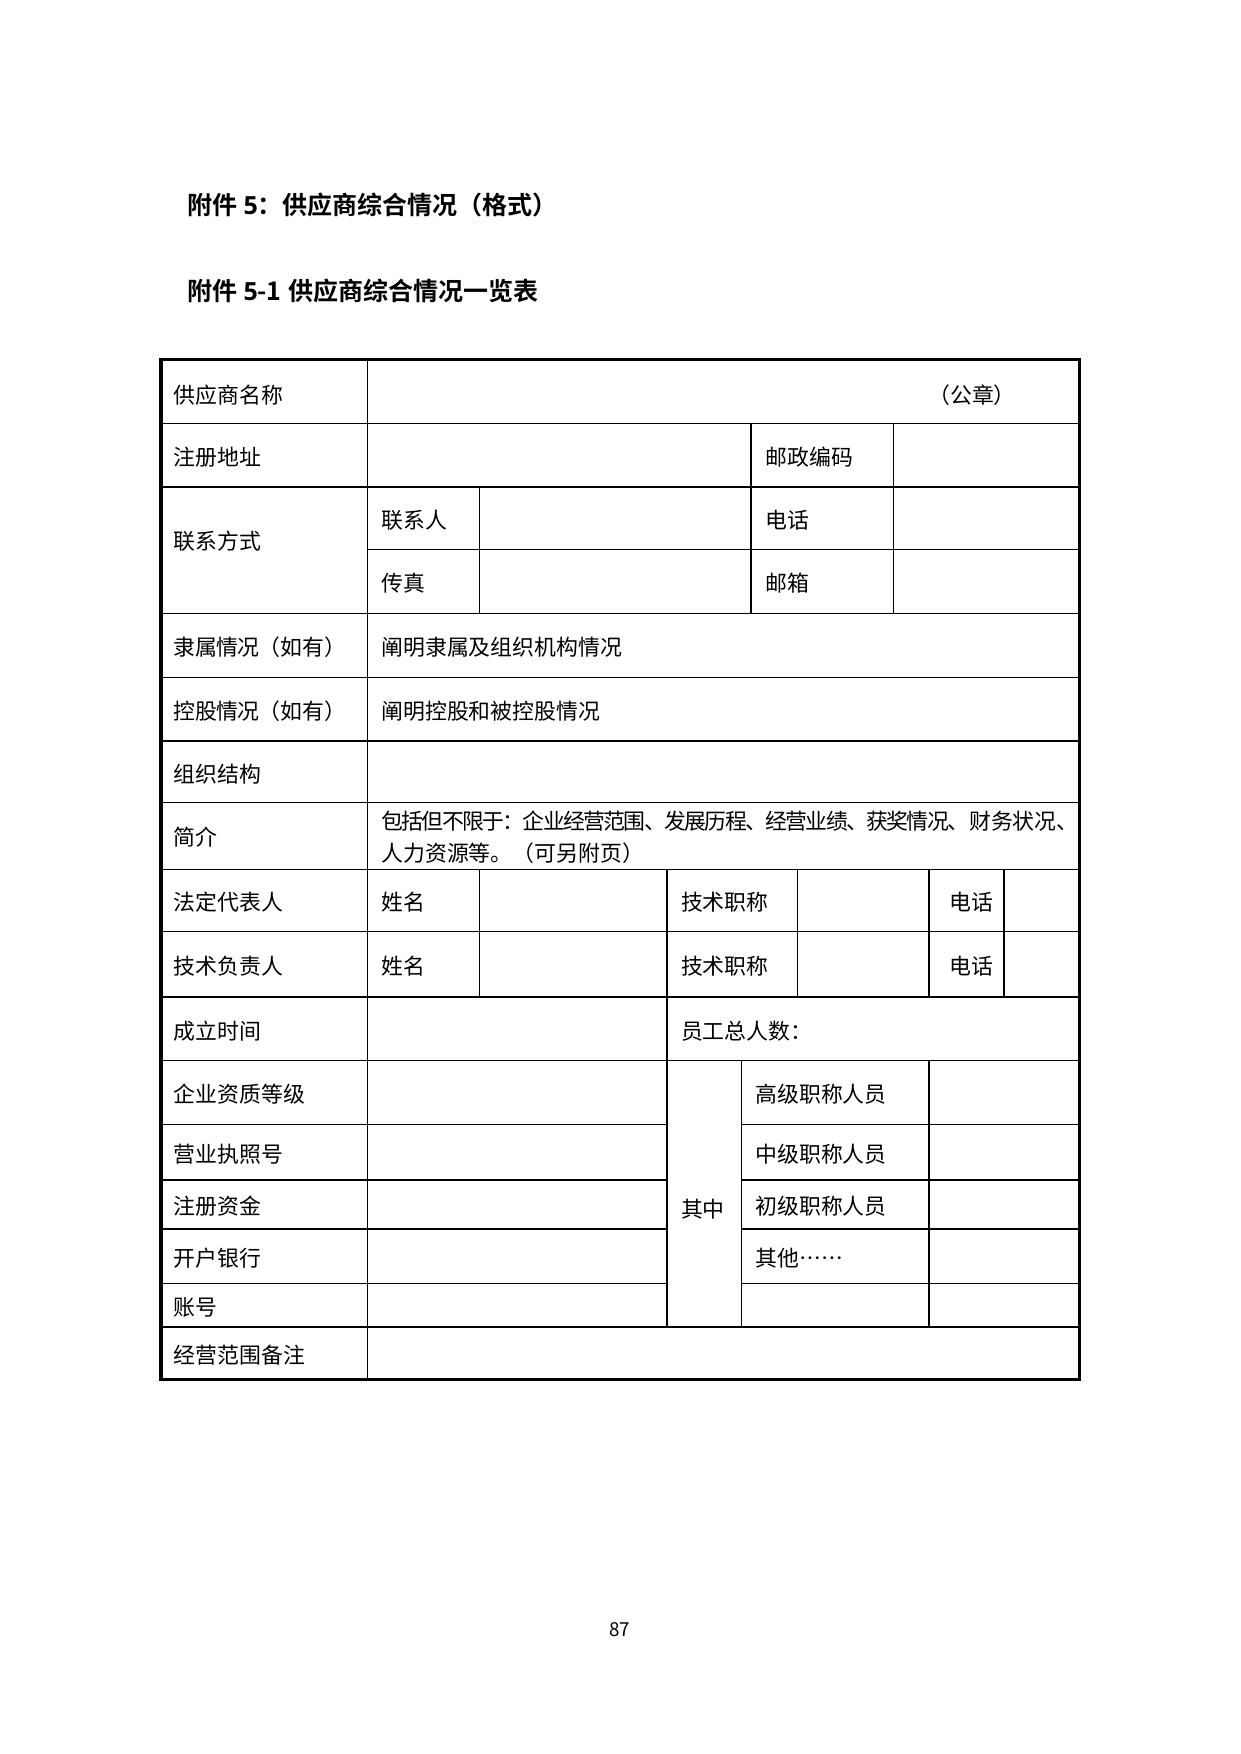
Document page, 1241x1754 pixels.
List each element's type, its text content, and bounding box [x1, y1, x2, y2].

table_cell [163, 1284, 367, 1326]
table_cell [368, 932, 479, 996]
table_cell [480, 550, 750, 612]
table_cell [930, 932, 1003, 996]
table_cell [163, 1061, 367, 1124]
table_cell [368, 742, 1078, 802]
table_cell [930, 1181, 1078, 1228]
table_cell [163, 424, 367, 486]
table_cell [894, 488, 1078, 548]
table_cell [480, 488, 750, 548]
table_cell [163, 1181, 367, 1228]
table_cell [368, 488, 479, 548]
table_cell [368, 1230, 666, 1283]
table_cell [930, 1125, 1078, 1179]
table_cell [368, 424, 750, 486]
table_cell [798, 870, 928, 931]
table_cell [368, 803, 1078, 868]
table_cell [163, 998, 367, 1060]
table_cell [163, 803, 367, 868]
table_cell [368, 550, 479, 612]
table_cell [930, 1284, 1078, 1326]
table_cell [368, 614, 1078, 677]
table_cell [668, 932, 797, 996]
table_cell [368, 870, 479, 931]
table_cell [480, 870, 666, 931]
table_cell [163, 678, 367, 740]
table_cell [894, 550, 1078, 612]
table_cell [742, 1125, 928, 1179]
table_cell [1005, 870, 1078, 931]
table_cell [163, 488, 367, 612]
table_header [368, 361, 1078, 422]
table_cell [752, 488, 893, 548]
subtitle 附件 5：供应商综合情况（格式） [187, 171, 1085, 236]
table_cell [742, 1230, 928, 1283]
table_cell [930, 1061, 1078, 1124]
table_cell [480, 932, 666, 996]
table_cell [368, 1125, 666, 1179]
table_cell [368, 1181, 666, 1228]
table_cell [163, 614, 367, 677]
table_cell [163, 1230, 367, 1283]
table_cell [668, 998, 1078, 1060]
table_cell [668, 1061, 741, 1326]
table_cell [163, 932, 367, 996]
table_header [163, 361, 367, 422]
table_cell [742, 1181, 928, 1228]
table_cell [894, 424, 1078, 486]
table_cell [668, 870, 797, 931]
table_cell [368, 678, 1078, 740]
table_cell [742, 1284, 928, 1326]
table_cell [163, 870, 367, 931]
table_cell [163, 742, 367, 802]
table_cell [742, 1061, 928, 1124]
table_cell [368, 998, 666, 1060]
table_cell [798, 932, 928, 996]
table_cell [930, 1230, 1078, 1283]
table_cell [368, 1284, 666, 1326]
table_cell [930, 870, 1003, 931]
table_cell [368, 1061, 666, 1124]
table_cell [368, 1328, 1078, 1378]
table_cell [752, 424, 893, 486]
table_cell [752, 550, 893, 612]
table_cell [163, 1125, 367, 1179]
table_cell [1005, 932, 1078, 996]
subtitle 附件 5-1 供应商综合情况一览表 [187, 257, 1036, 322]
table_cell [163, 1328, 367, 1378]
